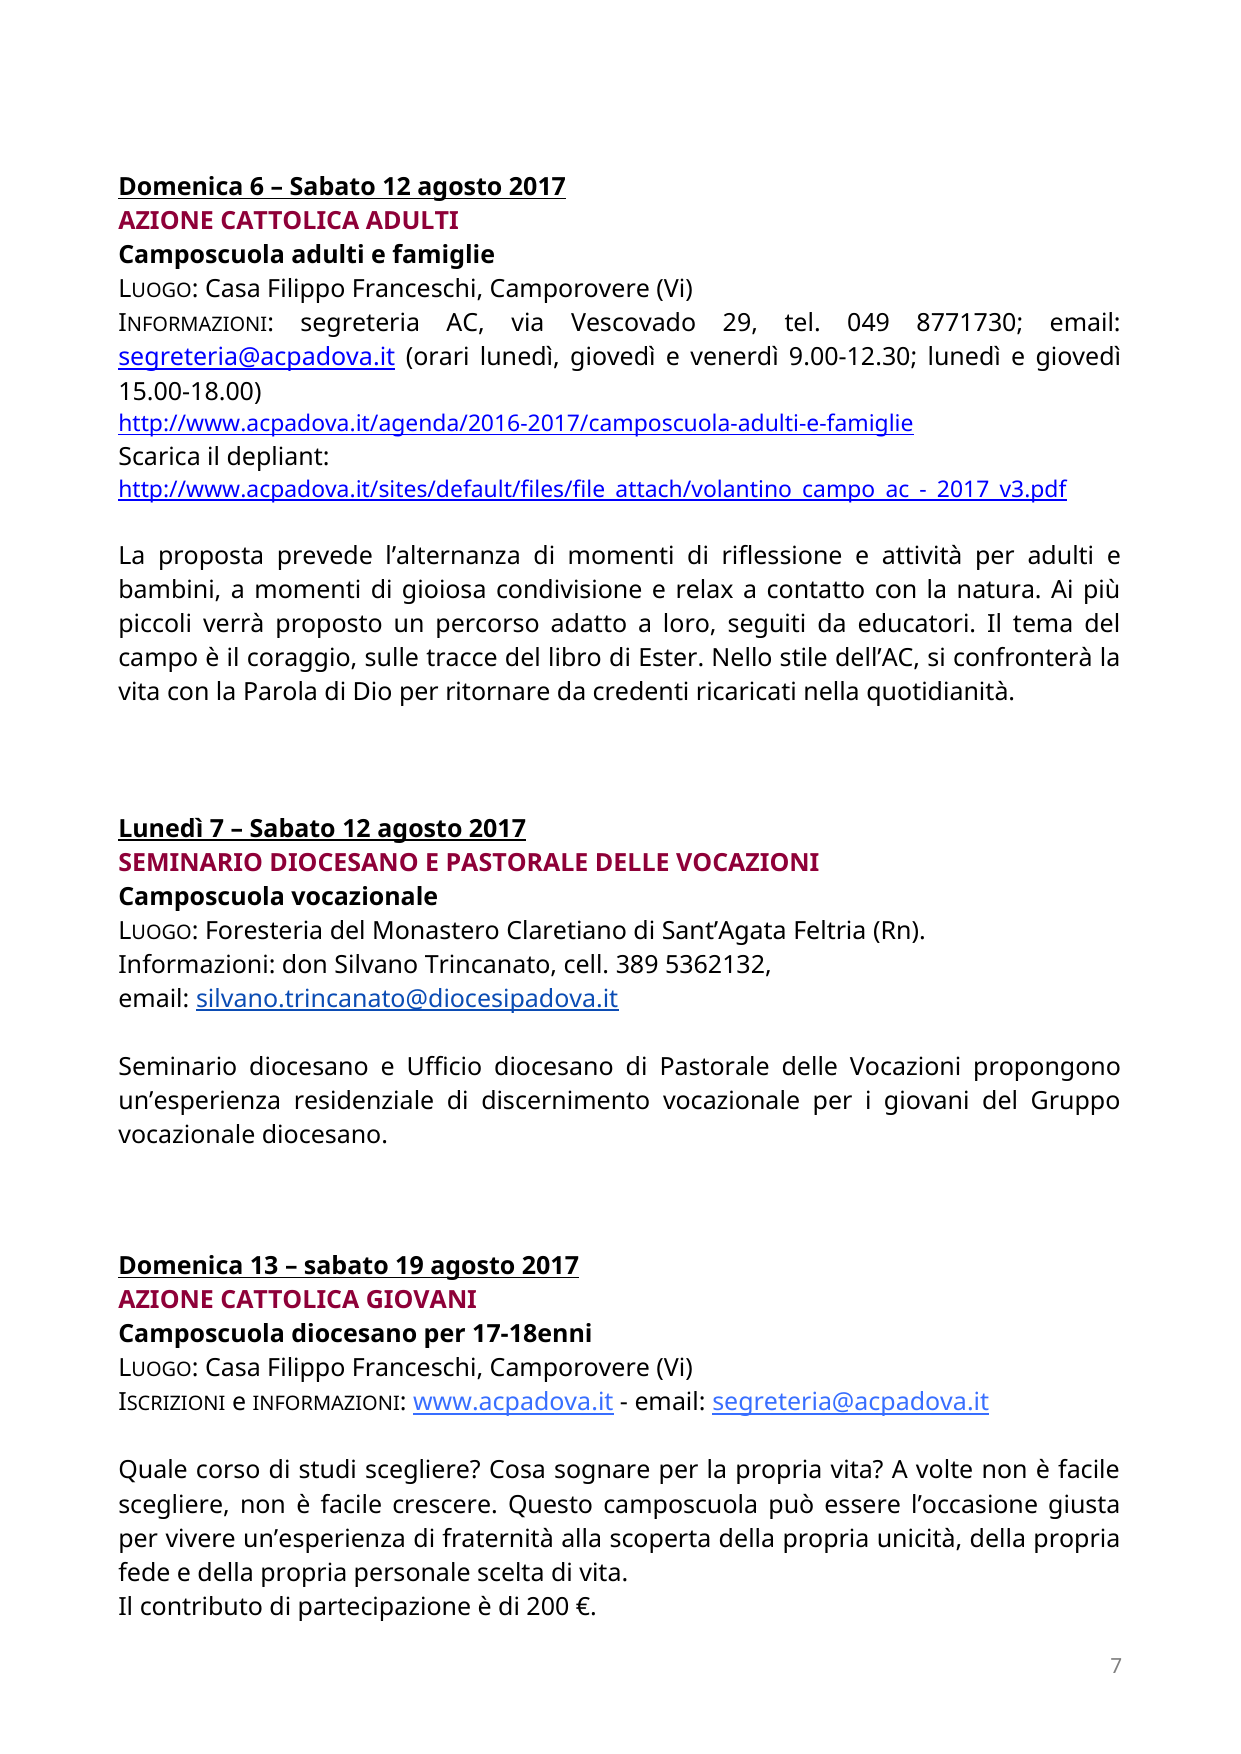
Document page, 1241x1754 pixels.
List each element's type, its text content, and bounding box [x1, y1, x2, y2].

text AZIONE CATTOLICA ADULTI [118, 203, 1122, 237]
text Domenica 6 – Sabato 12 agosto 2017 [118, 169, 1122, 203]
text Informazioni: don Silvano Trincanato, cell. 389 5362132, [118, 947, 1122, 981]
text Luogo: Foresteria del Monastero Claretiano di Sant’Agata Feltria (Rn). [118, 912, 1122, 947]
text SEMINARIO DIOCESANO E PASTORALE DELLE VOCAZIONI [118, 844, 1122, 878]
text Lunedì 7 – Sabato 12 agosto 2017 [118, 810, 1122, 844]
text Quale corso di studi scegliere? Cosa sognare per la propria vita? A volte non è facile scegliere, non è facile crescere. Questo camposcuola può essere l’occasione giusta per vivere un’esperienza di fraternità alla scoperta della propria unicità, della propria fede e della propria personale scelta di vita. [118, 1452, 1122, 1588]
text Iscrizioni e informazioni: www.acpadova.it - email: segreteria@acpadova.it [118, 1384, 1122, 1418]
text email: silvano.trincanato@diocesipadova.it [118, 981, 1122, 1015]
text Luogo: Casa Filippo Franceschi, Camporovere (Vi) [118, 271, 1122, 305]
text Seminario diocesano e Ufficio diocesano di Pastorale delle Vocazioni propongono un’esperienza residenziale di discernimento vocazionale per i giovani del Gruppo vocazionale diocesano. [118, 1049, 1122, 1151]
text Camposcuola adulti e famiglie [118, 237, 1122, 271]
text Informazioni: segreteria AC, via Vescovado 29, tel. 049 8771730; email: segreteria@acpadova.it (orari lunedì, giovedì e venerdì 9.00-12.30; lunedì e giovedì 15.00-18.00) [118, 305, 1122, 407]
text Camposcuola diocesano per 17-18enni [118, 1316, 1122, 1350]
text Il contributo di partecipazione è di 200 €. [118, 1588, 1122, 1622]
text http://www.acpadova.it/agenda/2016-2017/camposcuola-adulti-e-famiglie [118, 407, 1122, 438]
text Luogo: Casa Filippo Franceschi, Camporovere (Vi) [118, 1350, 1122, 1384]
text Scarica il depliant: http://www.acpadova.it/sites/default/files/file_attach/volantino_campo_ac_-_2017_v3.pdf [118, 438, 1122, 504]
text Camposcuola vocazionale [118, 878, 1122, 912]
text AZIONE CATTOLICA GIOVANI [118, 1282, 1122, 1316]
text Domenica 13 – sabato 19 agosto 2017 [118, 1248, 1122, 1282]
text La proposta prevede l’alternanza di momenti di riflessione e attività per adulti e bambini, a momenti di gioiosa condivisione e relax a contatto con la natura. Ai più piccoli verrà proposto un percorso adatto a loro, seguiti da educatori. Il tema del campo è il coraggio, sulle tracce del libro di Ester. Nello stile dell’AC, si confronterà la vita con la Parola di Dio per ritornare da credenti ricaricati nella quotidianità. [118, 538, 1122, 708]
